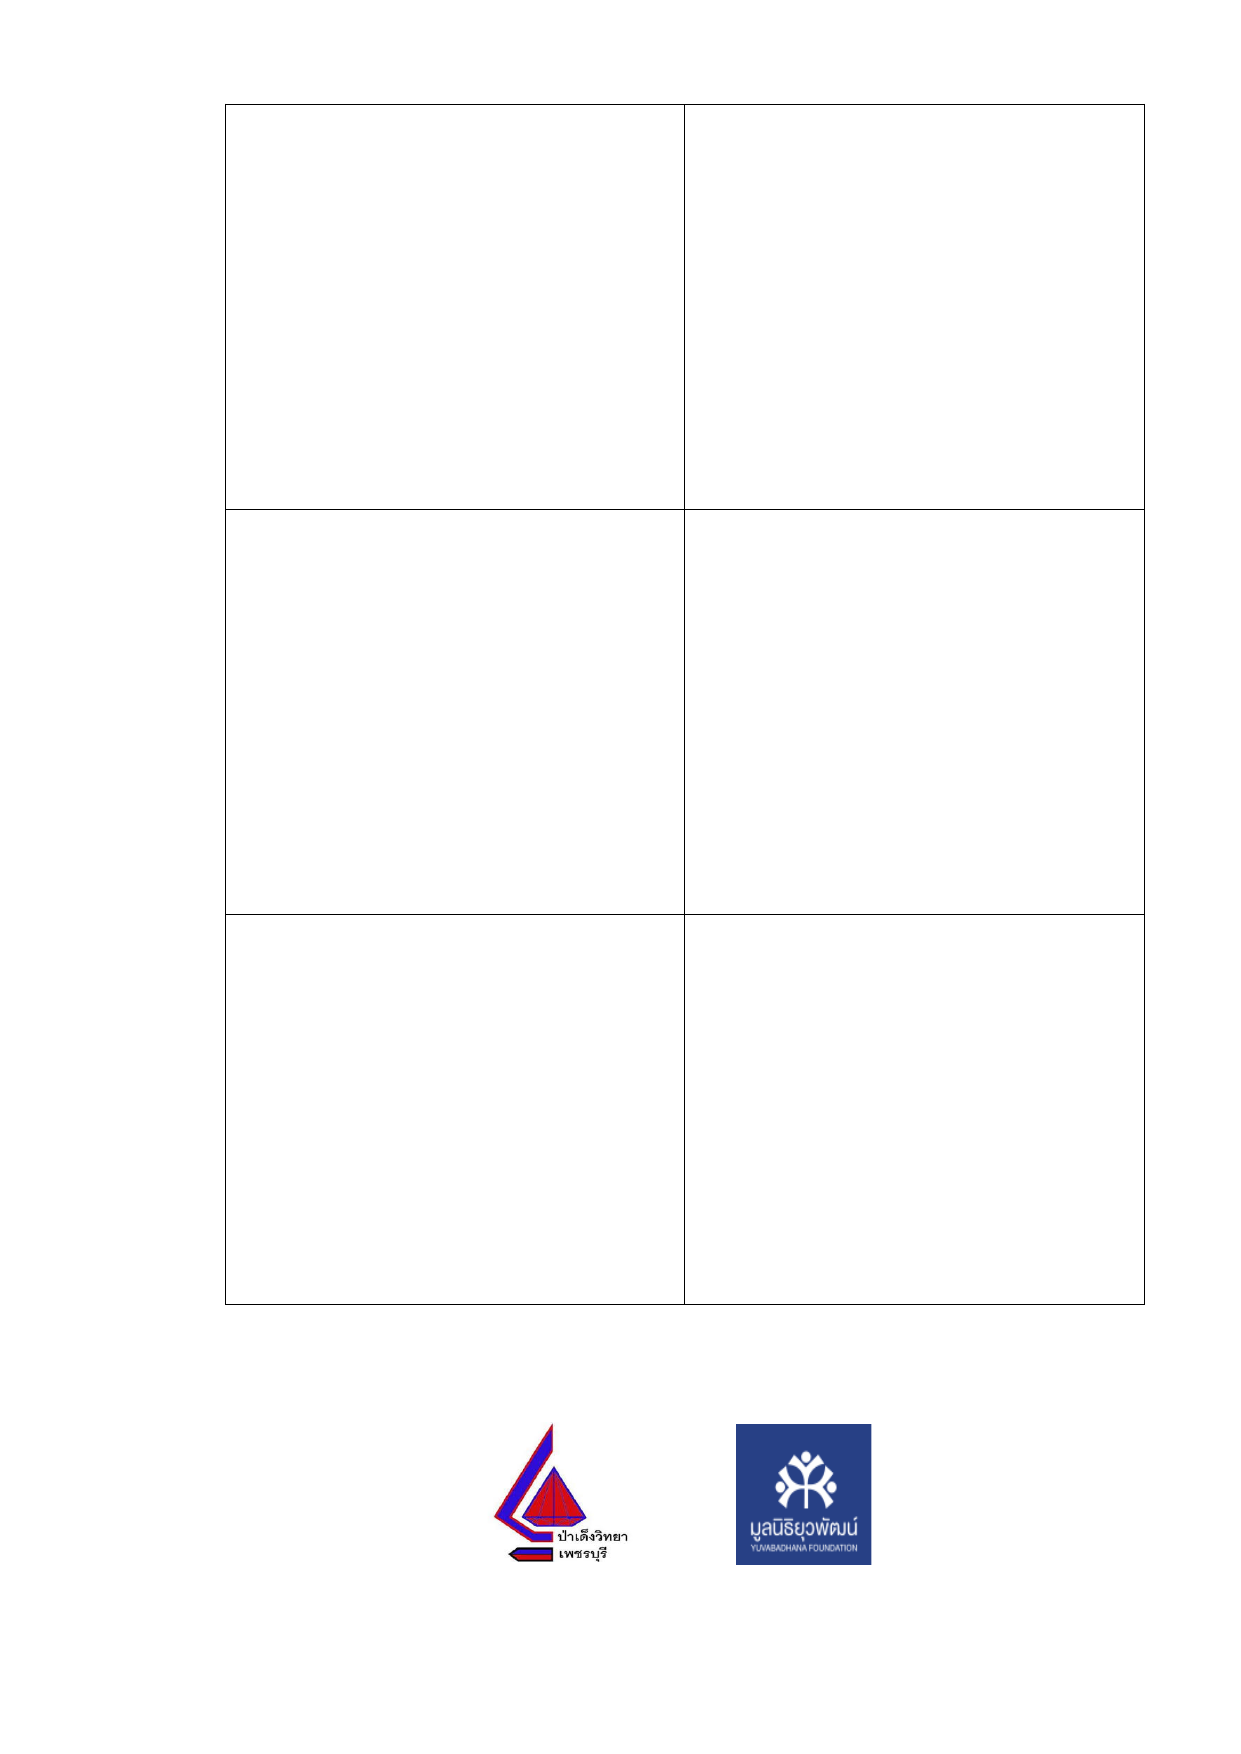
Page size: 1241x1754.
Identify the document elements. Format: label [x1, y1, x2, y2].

table_cell [685, 510, 1144, 914]
picture [736, 1424, 872, 1565]
table_header [226, 105, 684, 508]
table_header [685, 105, 1144, 508]
table_cell [226, 915, 684, 1304]
table_cell [226, 510, 684, 914]
table_cell [685, 915, 1144, 1304]
